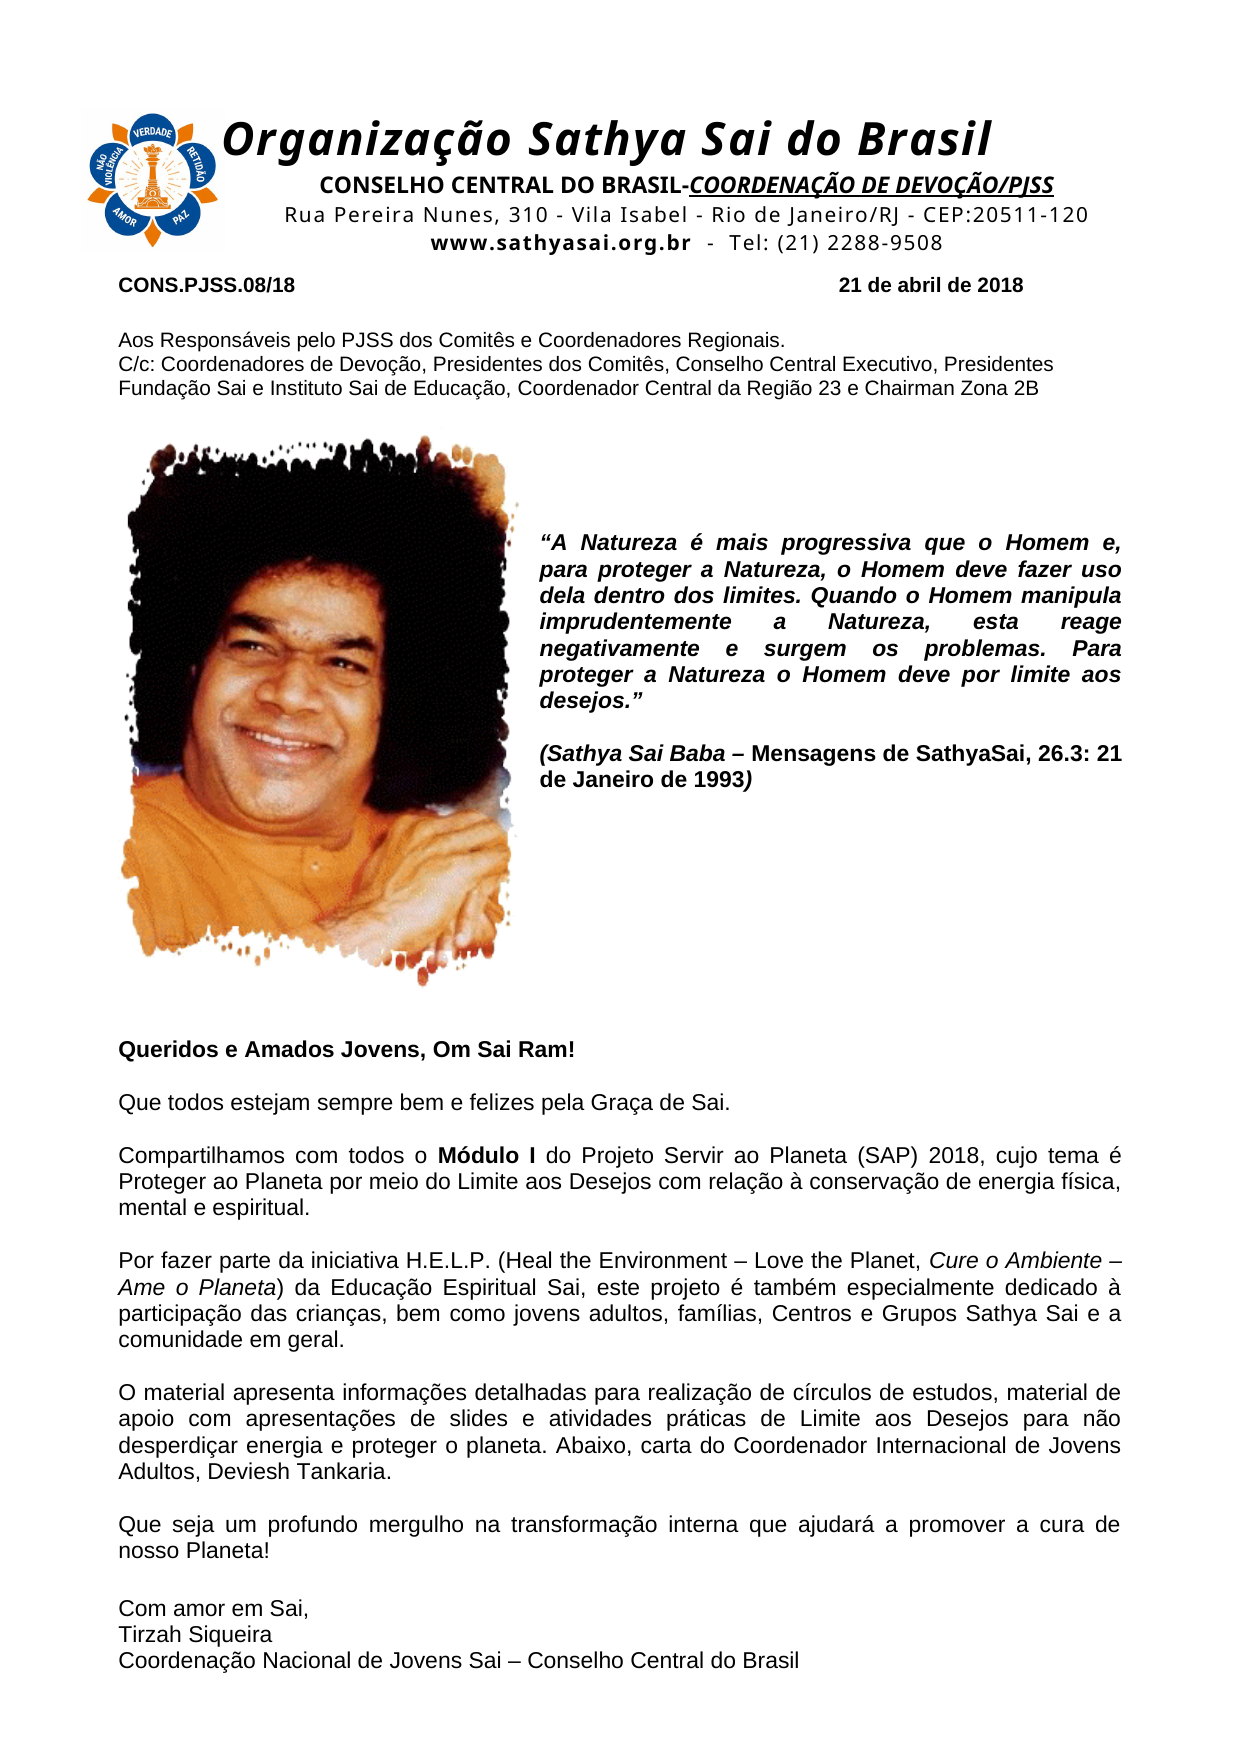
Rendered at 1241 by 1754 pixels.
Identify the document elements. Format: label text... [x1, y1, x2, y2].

text Por fazer parte da iniciativa H.E.L.P. (Heal the Environment – Love the Planet, Cure o Ambiente – Ame o Planeta) da Educação Espiritual Sai, este projeto é também especialmente dedicado à participação das crianças, bem como jovens adultos, famílias, Centros e Grupos Sathya Sai e a comunidade em geral. [118, 1247, 1122, 1352]
picture [117, 426, 521, 996]
text Tirzah Siqueira [118, 1621, 1122, 1647]
text Que seja um profundo mergulho na transformação interna que ajudará a promover a cura de nosso Planeta! [118, 1511, 1122, 1563]
text O material apresenta informações detalhadas para realização de círculos de estudos, material de apoio com apresentações de slides e atividades práticas de Limite aos Desejos para não desperdiçar energia e proteger o planeta. Abaixo, carta do Coordenador Internacional de Jovens Adultos, Deviesh Tankaria. [118, 1379, 1122, 1484]
picture [80, 106, 225, 251]
text (Sathya Sai Baba – Mensagens de SathyaSai, 26.3: 21 de Janeiro de 1993) [521, 740, 1122, 793]
text Com amor em Sai, [118, 1594, 1122, 1621]
text Que todos estejam sempre bem e felizes pela Graça de Sai. [118, 1089, 1122, 1115]
subtitle Aos Responsáveis pelo PJSS dos Comitês e Coordenadores Regionais. [118, 328, 1122, 352]
text Queridos e Amados Jovens, Om Sai Ram! [118, 1036, 1122, 1063]
text “A Natureza é mais progressiva que o Homem e, para proteger a Natureza, o Homem deve fazer uso dela dentro dos limites. Quando o Homem manipula imprudentemente a Natureza, esta reage negativamente e surgem os problemas. Para proteger a Natureza o Homem deve por limite aos desejos.” [521, 529, 1122, 714]
text C/c: Coordenadores de Devoção, Presidentes dos Comitês, Conselho Central Executivo, Presidentes Fundação Sai e Instituto Sai de Educação, Coordenador Central da Região 23 e Chairman Zona 2B [118, 352, 1122, 400]
text Coordenação Nacional de Jovens Sai – Conselho Central do Brasil [118, 1647, 1122, 1674]
text Compartilhamos com todos o Módulo I do Projeto Servir ao Planeta (SAP) 2018, cujo tema é Proteger ao Planeta por meio do Limite aos Desejos com relação à conservação de energia física, mental e espiritual. [118, 1142, 1122, 1221]
